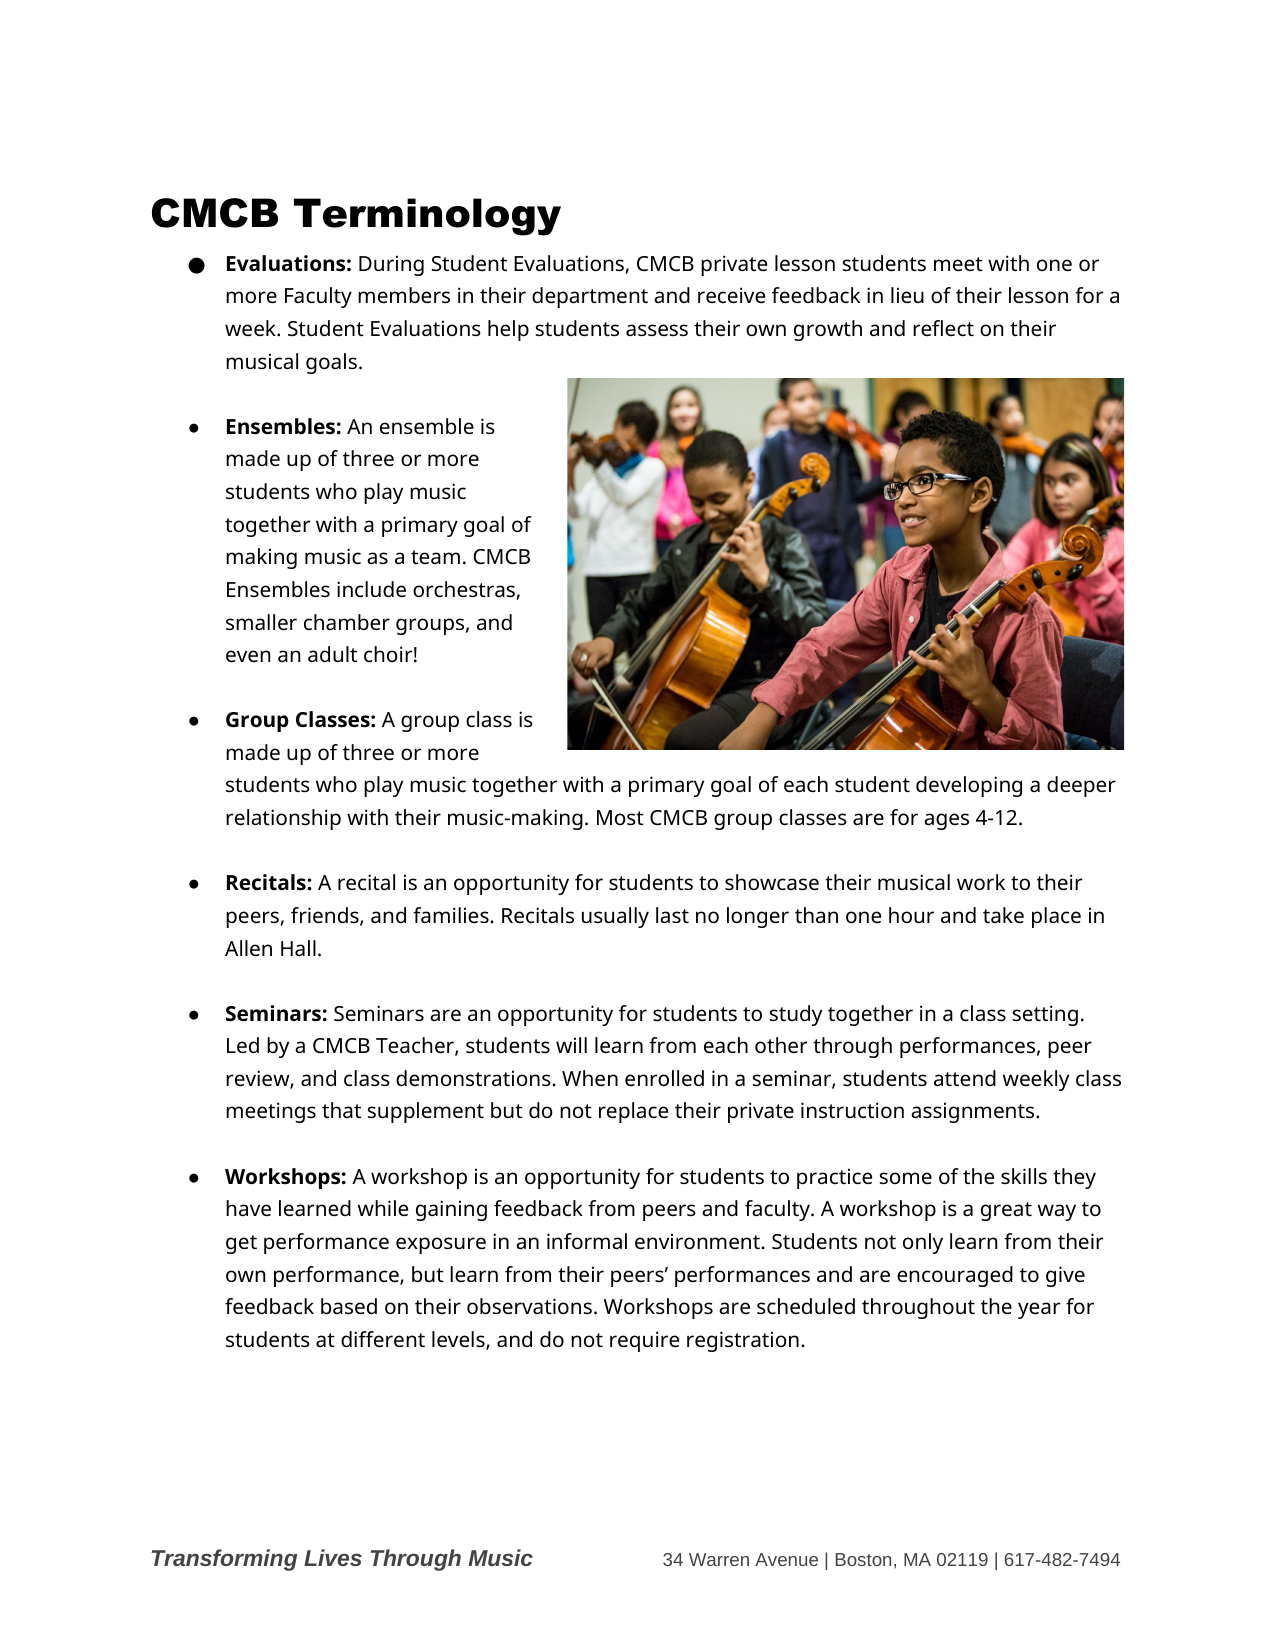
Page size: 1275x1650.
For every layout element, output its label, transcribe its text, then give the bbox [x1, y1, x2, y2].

subtitle CMCB Terminology [150, 192, 1125, 236]
list Workshops: A workshop is an opportunity for students to practice some of the skills they have learned while gaining feedback from peers and faculty. A workshop is a great way to get performance exposure in an informal environment. Students not only learn from their own performance, but learn from their peers’ performances and are encouraged to give feedback based on their observations. Workshops are scheduled throughout the year for students at different levels, and do not require registration. [187, 1162, 1125, 1353]
list Seminars: Seminars are an opportunity for students to study together in a class setting. Led by a CMCB Teacher, students will learn from each other through performances, peer review, and class demonstrations. When enrolled in a seminar, students attend weekly class meetings that supplement but do not replace their private instruction assignments. [187, 999, 1125, 1125]
list Ensembles: An ensemble is made up of three or more students who play music together with a primary goal of making music as a team. CMCB Ensembles include orchestras, smaller chamber groups, and even an adult choir! [187, 412, 567, 669]
list Evaluations: During Student Evaluations, CMCB private lesson students meet with one or more Faculty members in their department and receive feedback in lieu of their lesson for a week. Student Evaluations help students assess their own growth and reflect on their musical goals. [187, 249, 1125, 375]
picture [567, 378, 1125, 750]
list Recitals: A recital is an opportunity for students to showcase their musical work to their peers, friends, and families. Recitals usually last no longer than one hour and take place in Allen Hall. [187, 868, 1125, 962]
list Group Classes: A group class is made up of three or more students who play music together with a primary goal of each student developing a deeper relationship with their music-making. Most CMCB group classes are for ages 4-12. [187, 705, 1125, 832]
